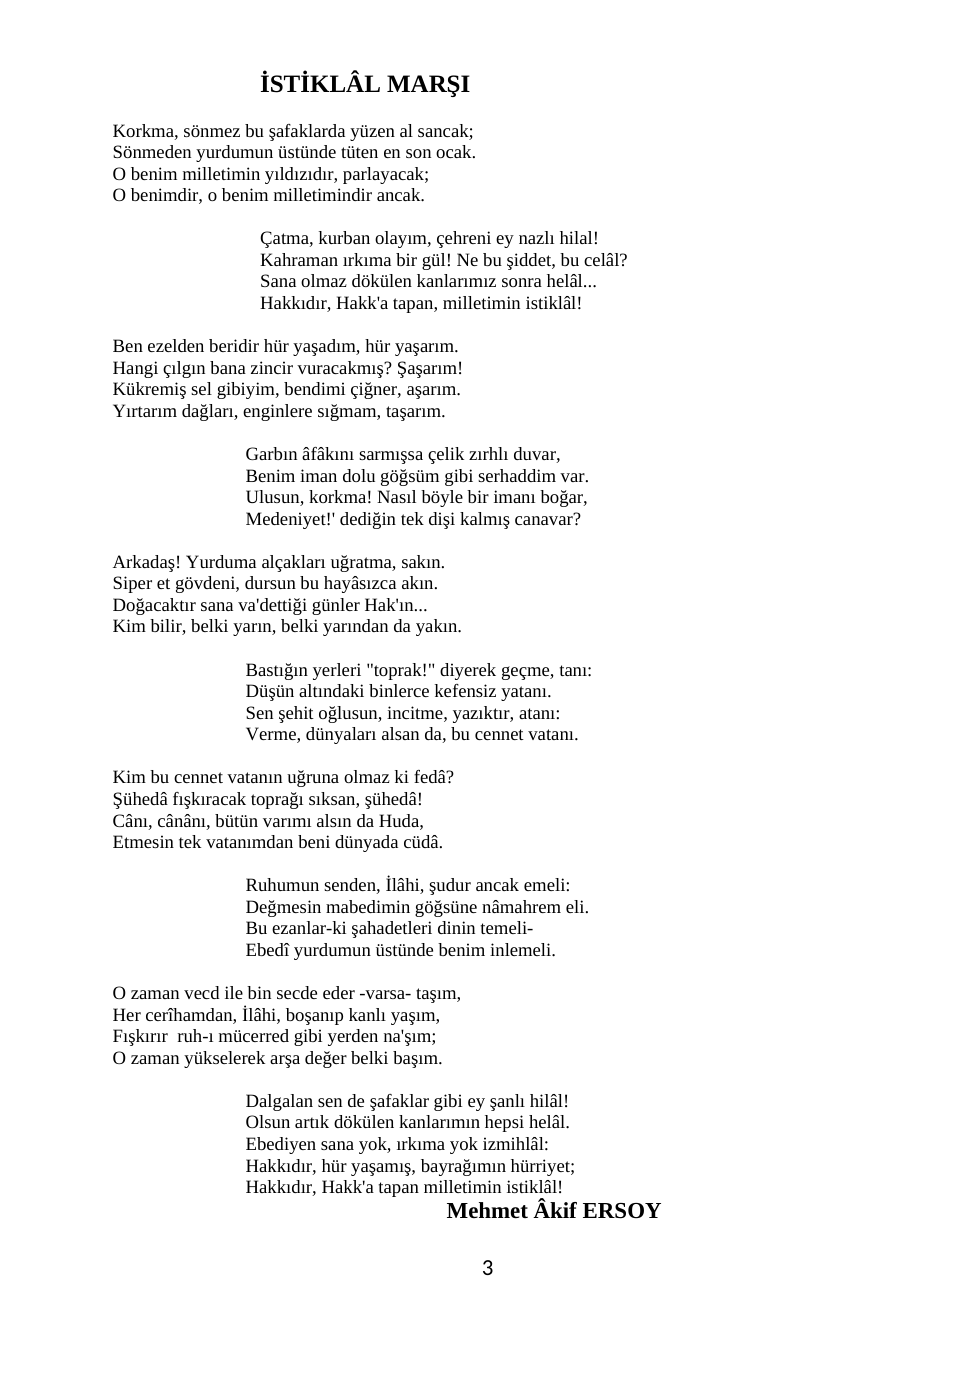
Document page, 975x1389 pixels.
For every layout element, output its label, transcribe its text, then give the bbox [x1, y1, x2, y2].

text Çatma, kurban olayım, çehreni ey nazlı hilal! Kahraman ırkıma bir gül! Ne bu şiddet, bu celâl? Sana olmaz dökülen kanlarımız sonra helâl... [260, 227, 862, 292]
text Arkadaş! Yurduma alçakları uğratma, sakın. Siper et gövdeni, dursun bu hayâsızca akın. Doğacaktır sana va'dettiği günler Hak'ın... Kim bilir, belki yarın, belki yarından da yakın. [112, 551, 862, 637]
text Kim bu cennet vatanın uğruna olmaz ki fedâ? Şühedâ fışkıracak toprağı sıksan, şühedâ! Cânı, cânânı, bütün varımı alsın da Huda, Etmesin tek vatanımdan beni dünyada cüdâ. [112, 745, 862, 853]
text Bastığın yerleri "toprak!" diyerek geçme, tanı: Düşün altındaki binlerce kefensiz yatanı. Sen şehit oğlusun, incitme, yazıktır, atanı: Verme, dünyaları alsan da, bu cennet vatanı. [245, 637, 862, 745]
text Mehmet Âkif ERSOY [245, 1198, 862, 1224]
text Korkma, sönmez bu şafaklarda yüzen al sancak; Sönmeden yurdumun üstünde tüten en son ocak. O benim milletimin yıldızıdır, parlayacak; O benimdir, o benim milletimindir ancak. [112, 119, 862, 206]
text İSTİKLÂL MARŞI [186, 69, 862, 98]
text Garbın âfâkını sarmışsa çelik zırhlı duvar, Benim iman dolu göğsüm gibi serhaddim var. Ulusun, korkma! Nasıl böyle bir imanı boğar, Medeniyet!' dediğin tek dişi kalmış canavar? [245, 421, 862, 529]
text Ruhumun senden, İlâhi, şudur ancak emeli: Değmesin mabedimin göğsüne nâmahrem eli. Bu ezanlar-ki şahadetleri dinin temeli- Ebedî yurdumun üstünde benim inlemeli. [245, 853, 862, 960]
text Ben ezelden beridir hür yaşadım, hür yaşarım. Hangi çılgın bana zincir vuracakmış? Şaşarım! Kükremiş sel gibiyim, bendimi çiğner, aşarım. Yırtarım dağları, enginlere sığmam, taşarım. [112, 313, 862, 421]
text Hakkıdır, Hakk'a tapan, milletimin istiklâl! [112, 292, 862, 313]
text Dalgalan sen de şafaklar gibi ey şanlı hilâl! Olsun artık dökülen kanlarımın hepsi helâl. Ebediyen sana yok, ırkıma yok izmihlâl: Hakkıdır, hür yaşamış, bayrağımın hürriyet; Hakkıdır, Hakk'a tapan milletimin istiklâl! [245, 1068, 862, 1198]
text O zaman vecd ile bin secde eder -varsa- taşım, Her cerîhamdan, İlâhi, boşanıp kanlı yaşım, Fışkırır ruh-ı mücerred gibi yerden na'şım; O zaman yükselerek arşa değer belki başım. [112, 960, 862, 1068]
